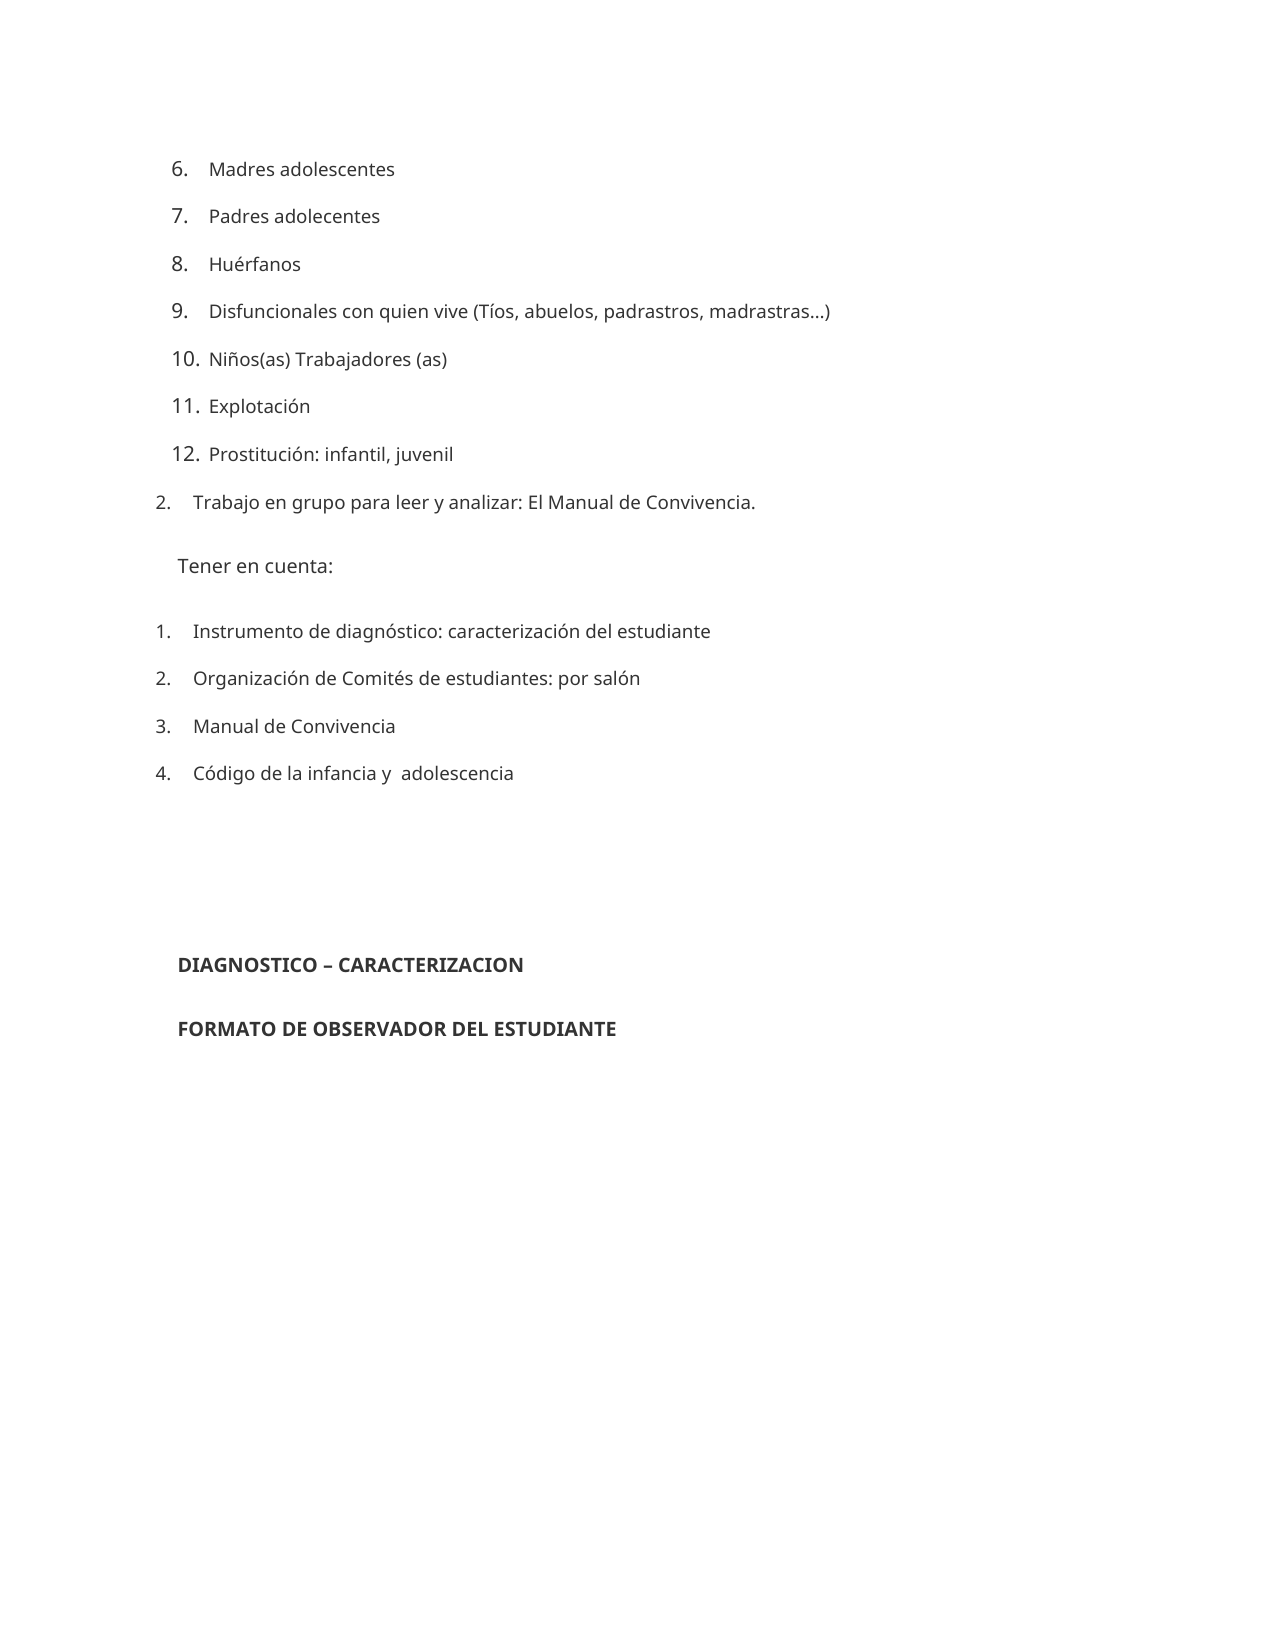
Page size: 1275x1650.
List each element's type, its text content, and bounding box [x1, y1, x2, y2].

list Padres adolecentes [171, 195, 1098, 230]
list Niños(as) Trabajadores (as) [171, 338, 1098, 373]
list Instrumento de diagnóstico: caracterización del estudiante [155, 608, 1098, 643]
list Manual de Convivencia [155, 703, 1098, 738]
list Madres adolescentes [171, 148, 1098, 183]
list Disfuncionales con quien vive (Tíos, abuelos, padrastros, madrastras…) [171, 290, 1098, 325]
text DIAGNOSTICO – CARACTERIZACION [177, 943, 1098, 978]
list Trabajo en grupo para leer y analizar: El Manual de Convivencia. [155, 480, 1098, 515]
list Huérfanos [171, 243, 1098, 278]
text Tener en cuenta: [177, 544, 1098, 579]
list Explotación [171, 385, 1098, 420]
list Prostitución: infantil, juvenil [171, 433, 1098, 468]
list Código de la infancia y adolescencia [155, 751, 1098, 786]
text FORMATO DE OBSERVADOR DEL ESTUDIANTE [177, 1008, 1098, 1043]
list Organización de Comités de estudiantes: por salón [155, 656, 1098, 691]
